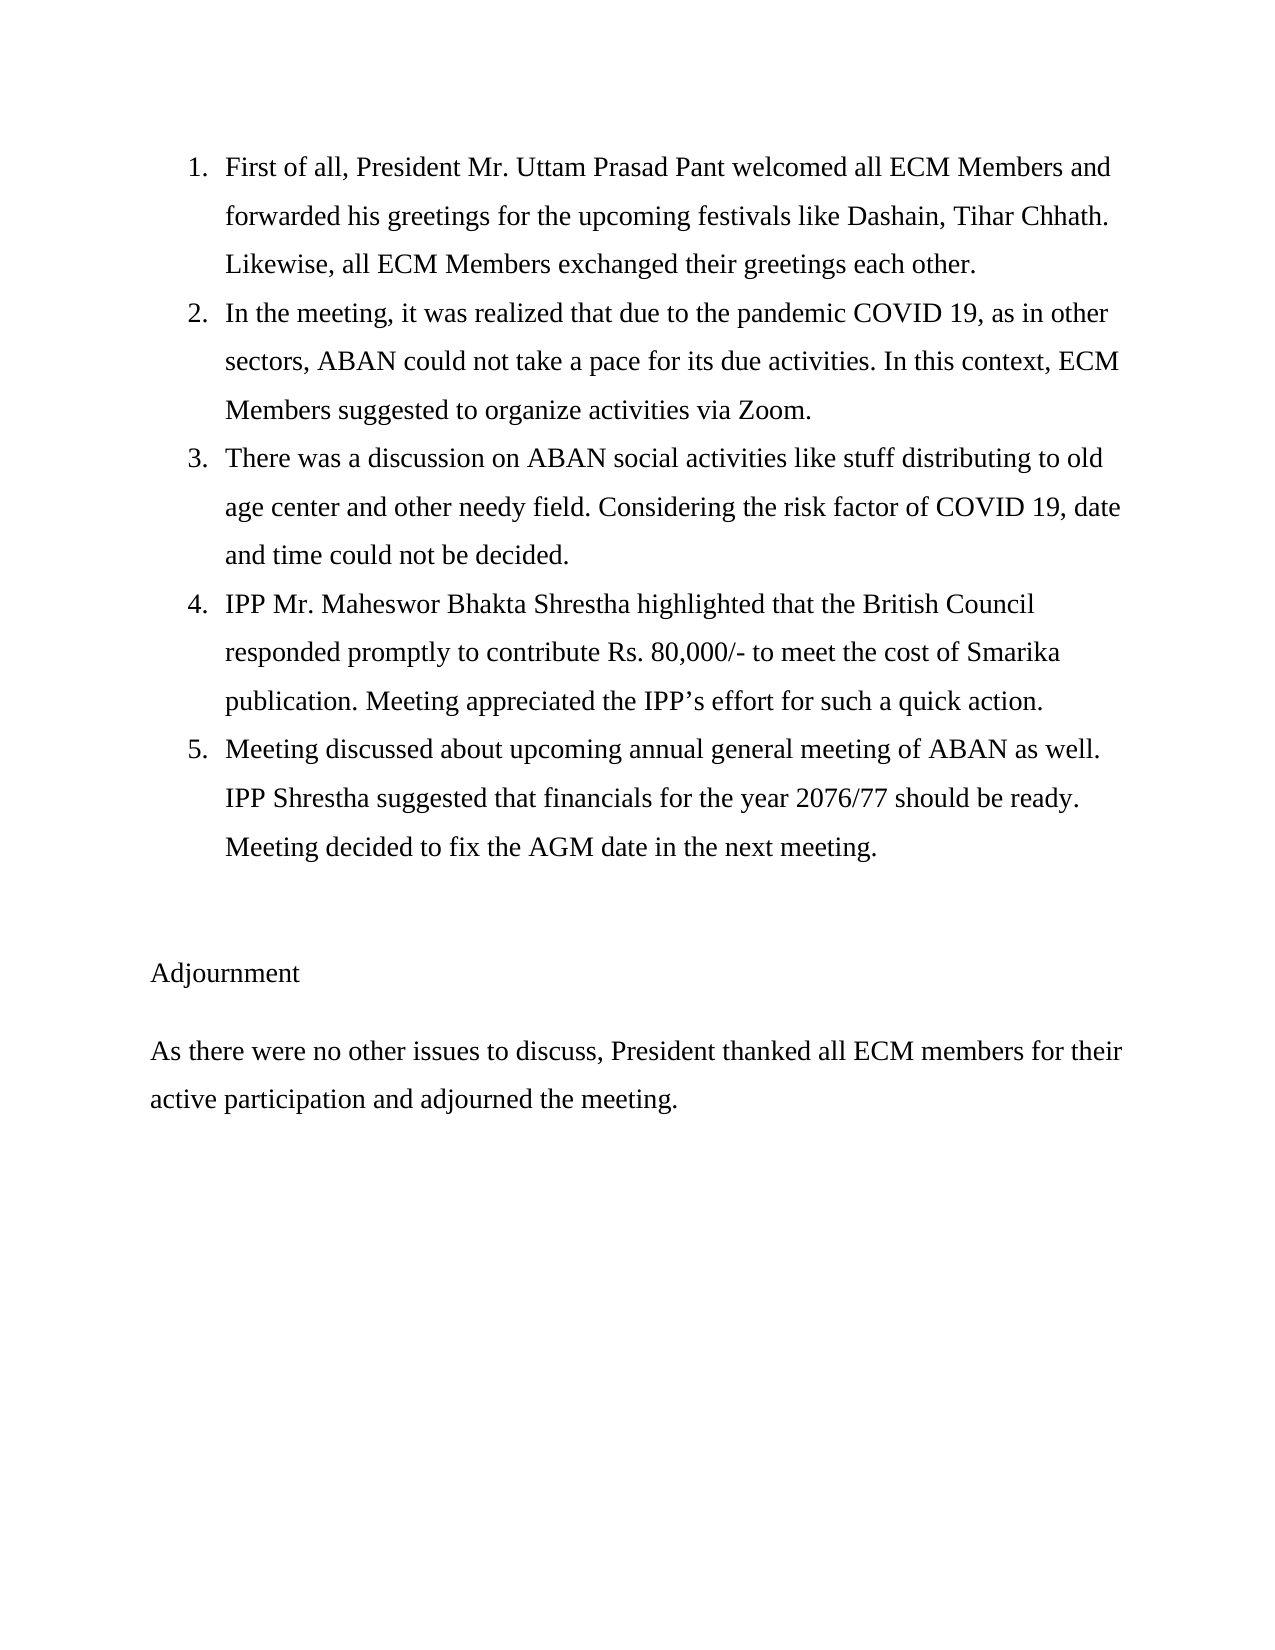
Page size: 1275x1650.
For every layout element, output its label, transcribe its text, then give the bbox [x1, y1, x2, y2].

list IPP Mr. Maheswor Bhakta Shrestha highlighted that the British Council responded promptly to contribute Rs. 80,000/- to meet the cost of Smarika publication. Meeting appreciated the IPP’s effort for such a quick action. [187, 587, 1125, 716]
list Meeting discussed about upcoming annual general meeting of ABAN as well. IPP Shrestha suggested that financials for the year 2076/77 should be ready. Meeting decided to fix the AGM date in the next meeting. [187, 732, 1125, 862]
text Adjournment [150, 956, 1125, 988]
text As there were no other issues to discuss, President thanked all ECM members for their active participation and adjourned the meeting. [150, 1033, 1125, 1114]
list There was a discussion on ABAN social activities like stuff distributing to old age center and other needy field. Considering the risk factor of COVID 19, date and time could not be decided. [187, 441, 1125, 571]
list First of all, President Mr. Uttam Prasad Pant welcomed all ECM Members and forwarded his greetings for the upcoming festivals like Dashain, Tihar Chhath. Likewise, all ECM Members exchanged their greetings each other. [187, 150, 1125, 279]
list In the meeting, it was realized that due to the pandemic COVID 19, as in other sectors, ABAN could not take a pace for its due activities. In this context, ECM Members suggested to organize activities via Zoom. [187, 296, 1125, 425]
